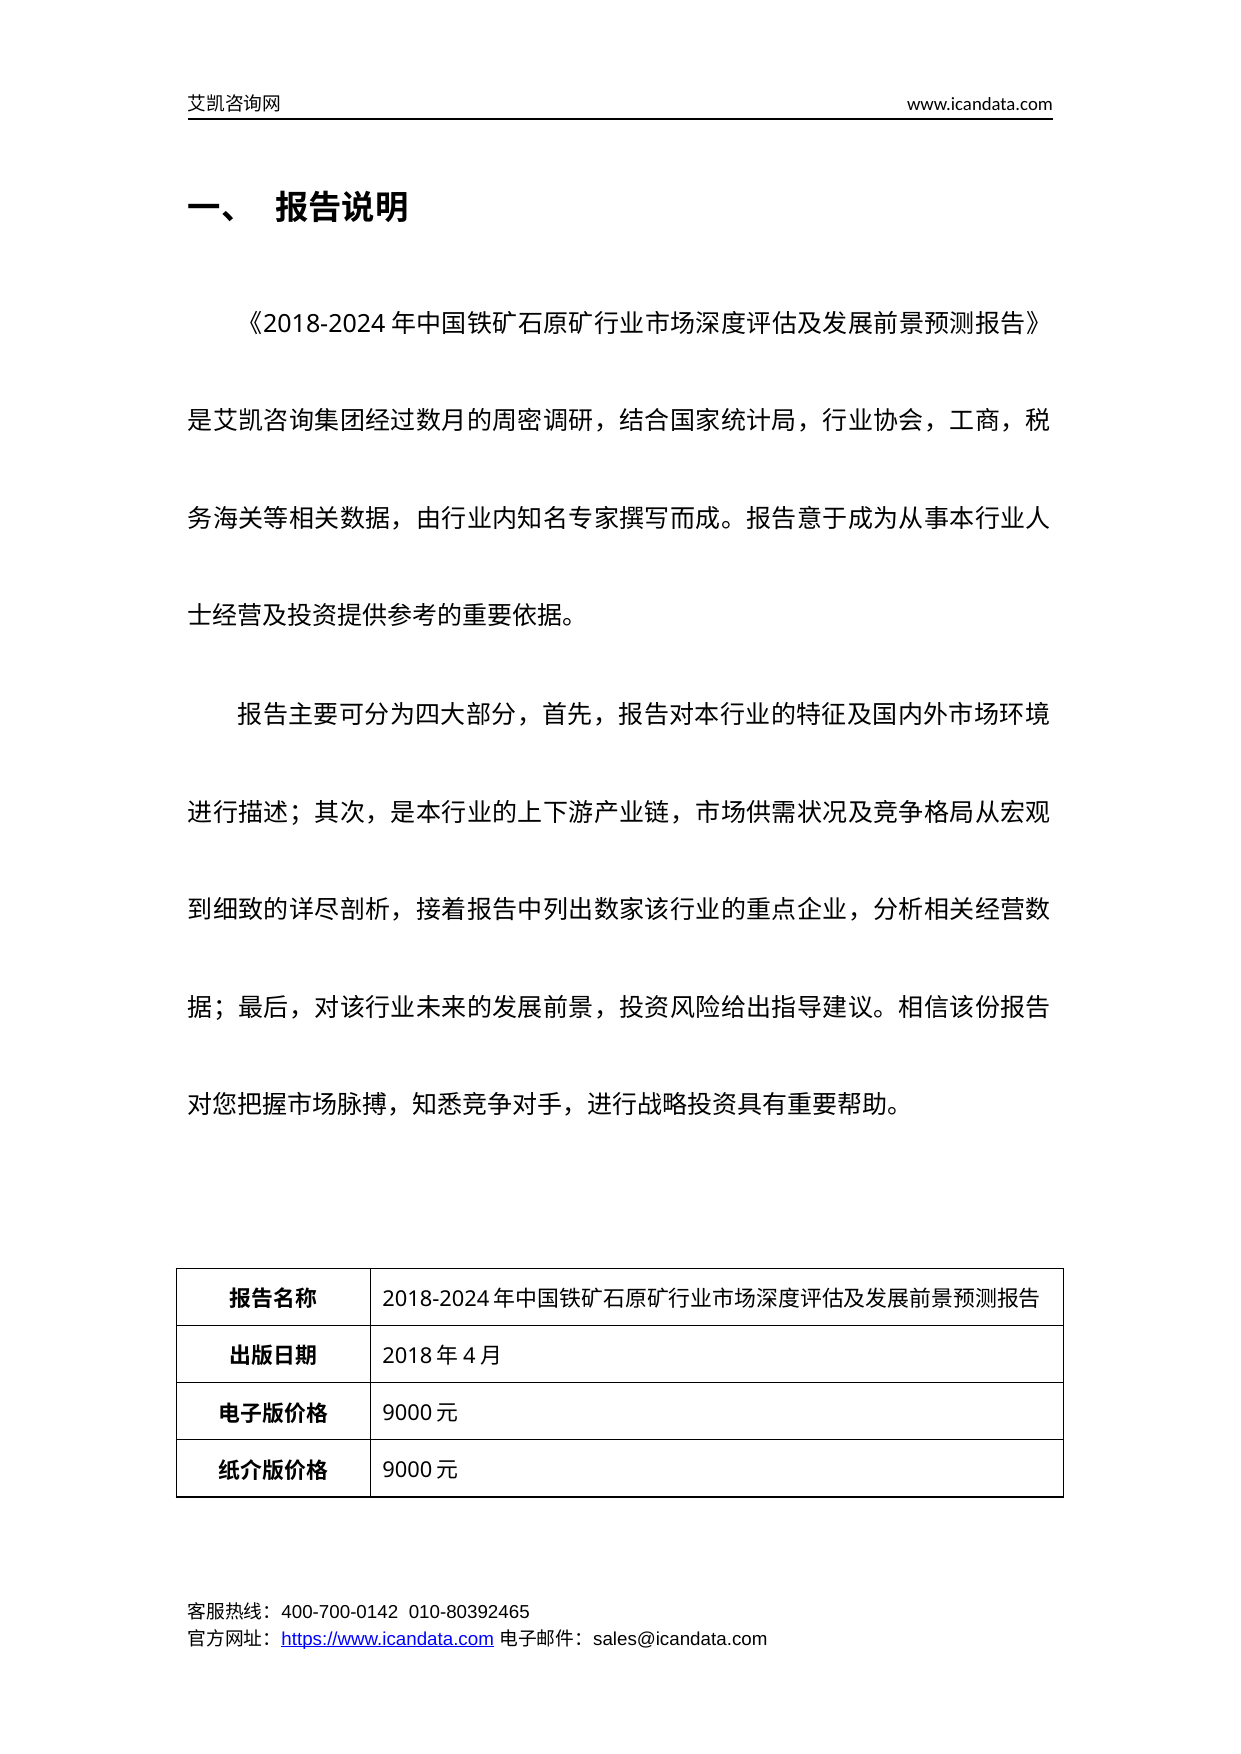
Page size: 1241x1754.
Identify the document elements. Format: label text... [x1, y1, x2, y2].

table_header 2018-2024年中国铁矿石原矿行业市场深度评估及发展前景预测报告 [371, 1269, 1063, 1325]
table_cell 电子版价格 [177, 1383, 370, 1439]
table_cell 9000元 [371, 1440, 1063, 1496]
table_cell 纸介版价格 [177, 1440, 370, 1496]
table_cell 9000元 [371, 1383, 1063, 1439]
text 报告主要可分为四大部分，首先，报告对本行业的特征及国内外市场环境进行描述；其次，是本行业的上下游产业链，市场供需状况及竞争格局从宏观到细致的详尽剖析，接着报告中列出数家该行业的重点企业，分析相关经营数据；最后，对该行业未来的发展前景，投资风险给出指导建议。相信该份报告对您把握市场脉搏，知悉竞争对手，进行战略投资具有重要帮助。 [187, 681, 1053, 1136]
table_header 报告名称 [177, 1269, 370, 1325]
table_cell 2018年4月 [371, 1326, 1063, 1382]
subtitle 报告说明 [187, 172, 1053, 237]
table_cell 出版日期 [177, 1326, 370, 1382]
text 《2018-2024年中国铁矿石原矿行业市场深度评估及发展前景预测报告》是艾凯咨询集团经过数月的周密调研，结合国家统计局，行业协会，工商，税务海关等相关数据，由行业内知名专家撰写而成。报告意于成为从事本行业人士经营及投资提供参考的重要依据。 [187, 289, 1053, 646]
